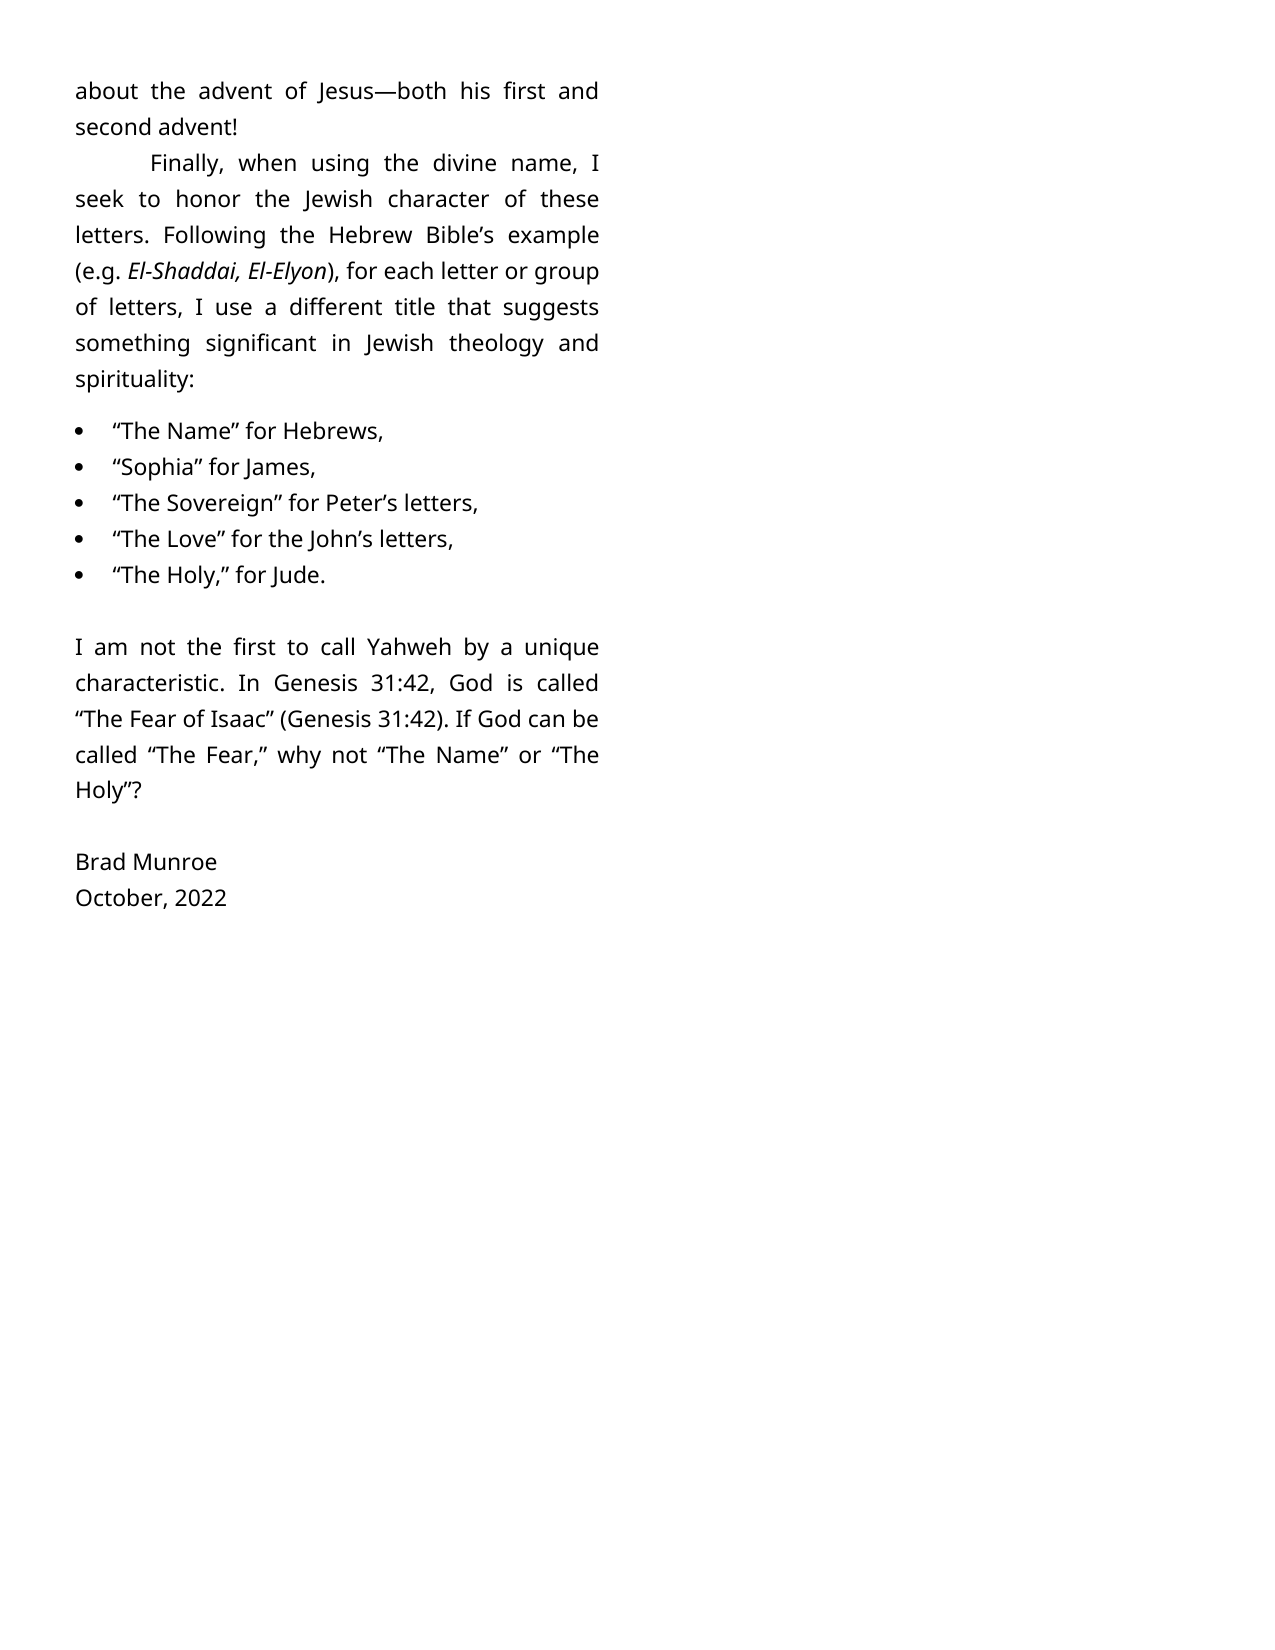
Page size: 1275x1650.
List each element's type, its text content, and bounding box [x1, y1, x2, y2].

text Brad Munroe [75, 846, 600, 878]
list “Sophia” for James, [75, 451, 600, 482]
list “The Sovereign” for Peter’s letters, [75, 487, 600, 518]
list “The Love” for the John’s letters, [75, 523, 600, 554]
text Finally, when using the divine name, I seek to honor the Jewish character of these letters. Following the Hebrew Bible’s example (e.g. El-Shaddai, El-Elyon), for each letter or group of letters, I use a different title that suggests something significant in Jewish theology and spirituality: [75, 147, 600, 394]
list “The Name” for Hebrews, [75, 415, 600, 446]
text October, 2022 [75, 882, 600, 913]
text I am not the first to call Yahweh by a unique characteristic. In Genesis 31:42, God is called “The Fear of Isaac” (Genesis 31:42). If God can be called “The Fear,” why not “The Name” or “The Holy”? [75, 631, 600, 806]
list “The Holy,” for Jude. [75, 559, 600, 590]
